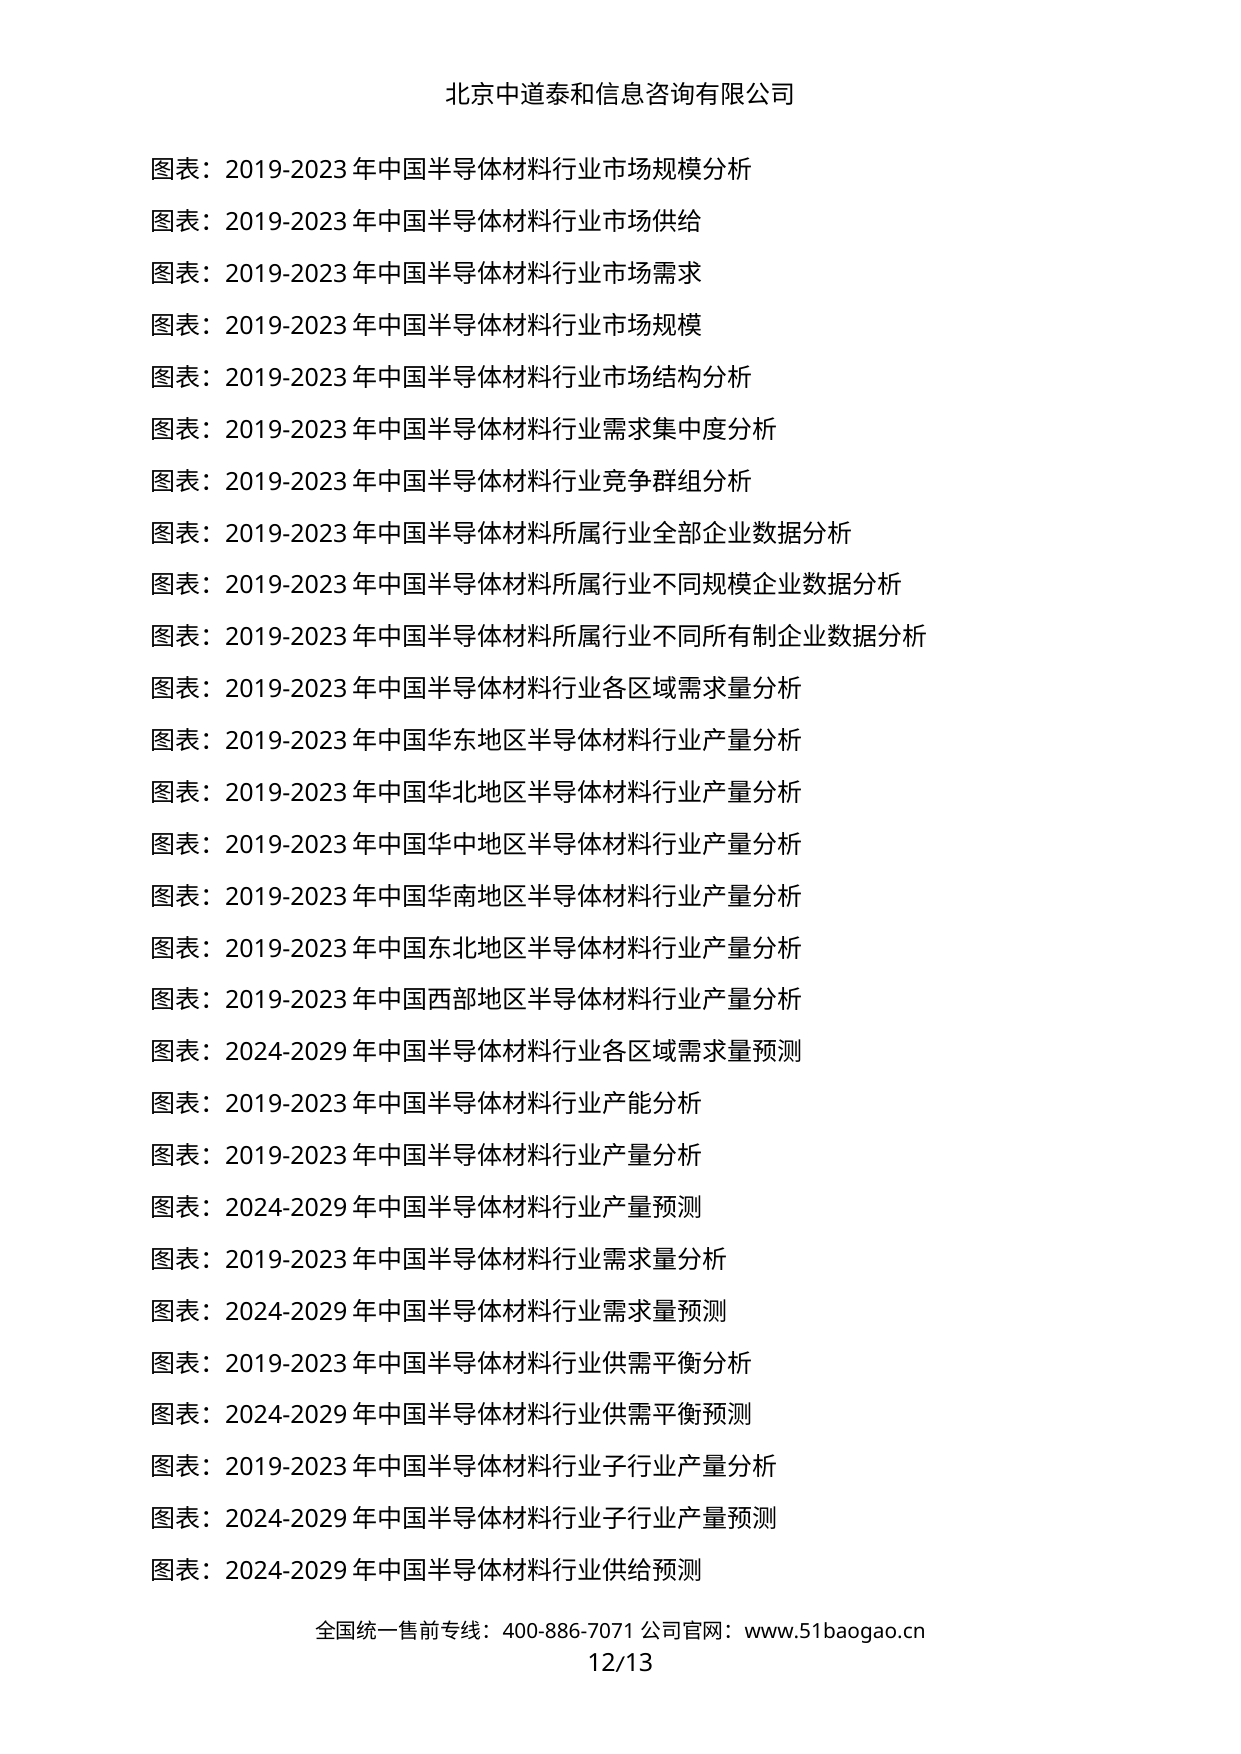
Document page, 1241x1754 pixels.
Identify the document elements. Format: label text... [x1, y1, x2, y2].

text 图表：2024-2029年中国半导体材料行业供需平衡预测 [150, 1395, 1090, 1431]
text 图表：2019-2023年中国半导体材料行业市场供给 [150, 202, 1090, 238]
text 图表：2024-2029年中国半导体材料行业子行业产量预测 [150, 1499, 1090, 1535]
text 图表：2019-2023年中国半导体材料行业各区域需求量分析 [150, 669, 1090, 705]
text 图表：2019-2023年中国华南地区半导体材料行业产量分析 [150, 876, 1090, 912]
text 图表：2019-2023年中国半导体材料所属行业全部企业数据分析 [150, 513, 1090, 549]
text 图表：2019-2023年中国半导体材料所属行业不同所有制企业数据分析 [150, 617, 1090, 653]
text 图表：2024-2029年中国半导体材料行业供给预测 [150, 1551, 1090, 1587]
text 图表：2019-2023年中国半导体材料行业供需平衡分析 [150, 1343, 1090, 1379]
text 图表：2019-2023年中国华东地区半导体材料行业产量分析 [150, 721, 1090, 757]
text 图表：2019-2023年中国半导体材料行业市场规模 [150, 306, 1090, 342]
text 图表：2019-2023年中国华北地区半导体材料行业产量分析 [150, 772, 1090, 809]
text 图表：2019-2023年中国半导体材料行业市场规模分析 [150, 150, 1090, 186]
text 图表：2019-2023年中国半导体材料行业竞争群组分析 [150, 461, 1090, 497]
text 图表：2019-2023年中国半导体材料行业市场需求 [150, 254, 1090, 290]
text 图表：2019-2023年中国半导体材料行业产量分析 [150, 1136, 1090, 1172]
text 图表：2019-2023年中国半导体材料行业子行业产量分析 [150, 1447, 1090, 1483]
text 图表：2024-2029年中国半导体材料行业需求量预测 [150, 1291, 1090, 1327]
text 图表：2019-2023年中国华中地区半导体材料行业产量分析 [150, 824, 1090, 861]
text 图表：2019-2023年中国半导体材料行业产能分析 [150, 1084, 1090, 1120]
text 图表：2024-2029年中国半导体材料行业产量预测 [150, 1187, 1090, 1224]
text 图表：2019-2023年中国半导体材料行业需求量分析 [150, 1239, 1090, 1276]
text 图表：2019-2023年中国半导体材料行业需求集中度分析 [150, 409, 1090, 446]
text 图表：2019-2023年中国半导体材料所属行业不同规模企业数据分析 [150, 565, 1090, 601]
text 图表：2019-2023年中国西部地区半导体材料行业产量分析 [150, 980, 1090, 1016]
text 图表：2024-2029年中国半导体材料行业各区域需求量预测 [150, 1032, 1090, 1068]
text 图表：2019-2023年中国半导体材料行业市场结构分析 [150, 357, 1090, 394]
text 图表：2019-2023年中国东北地区半导体材料行业产量分析 [150, 928, 1090, 964]
